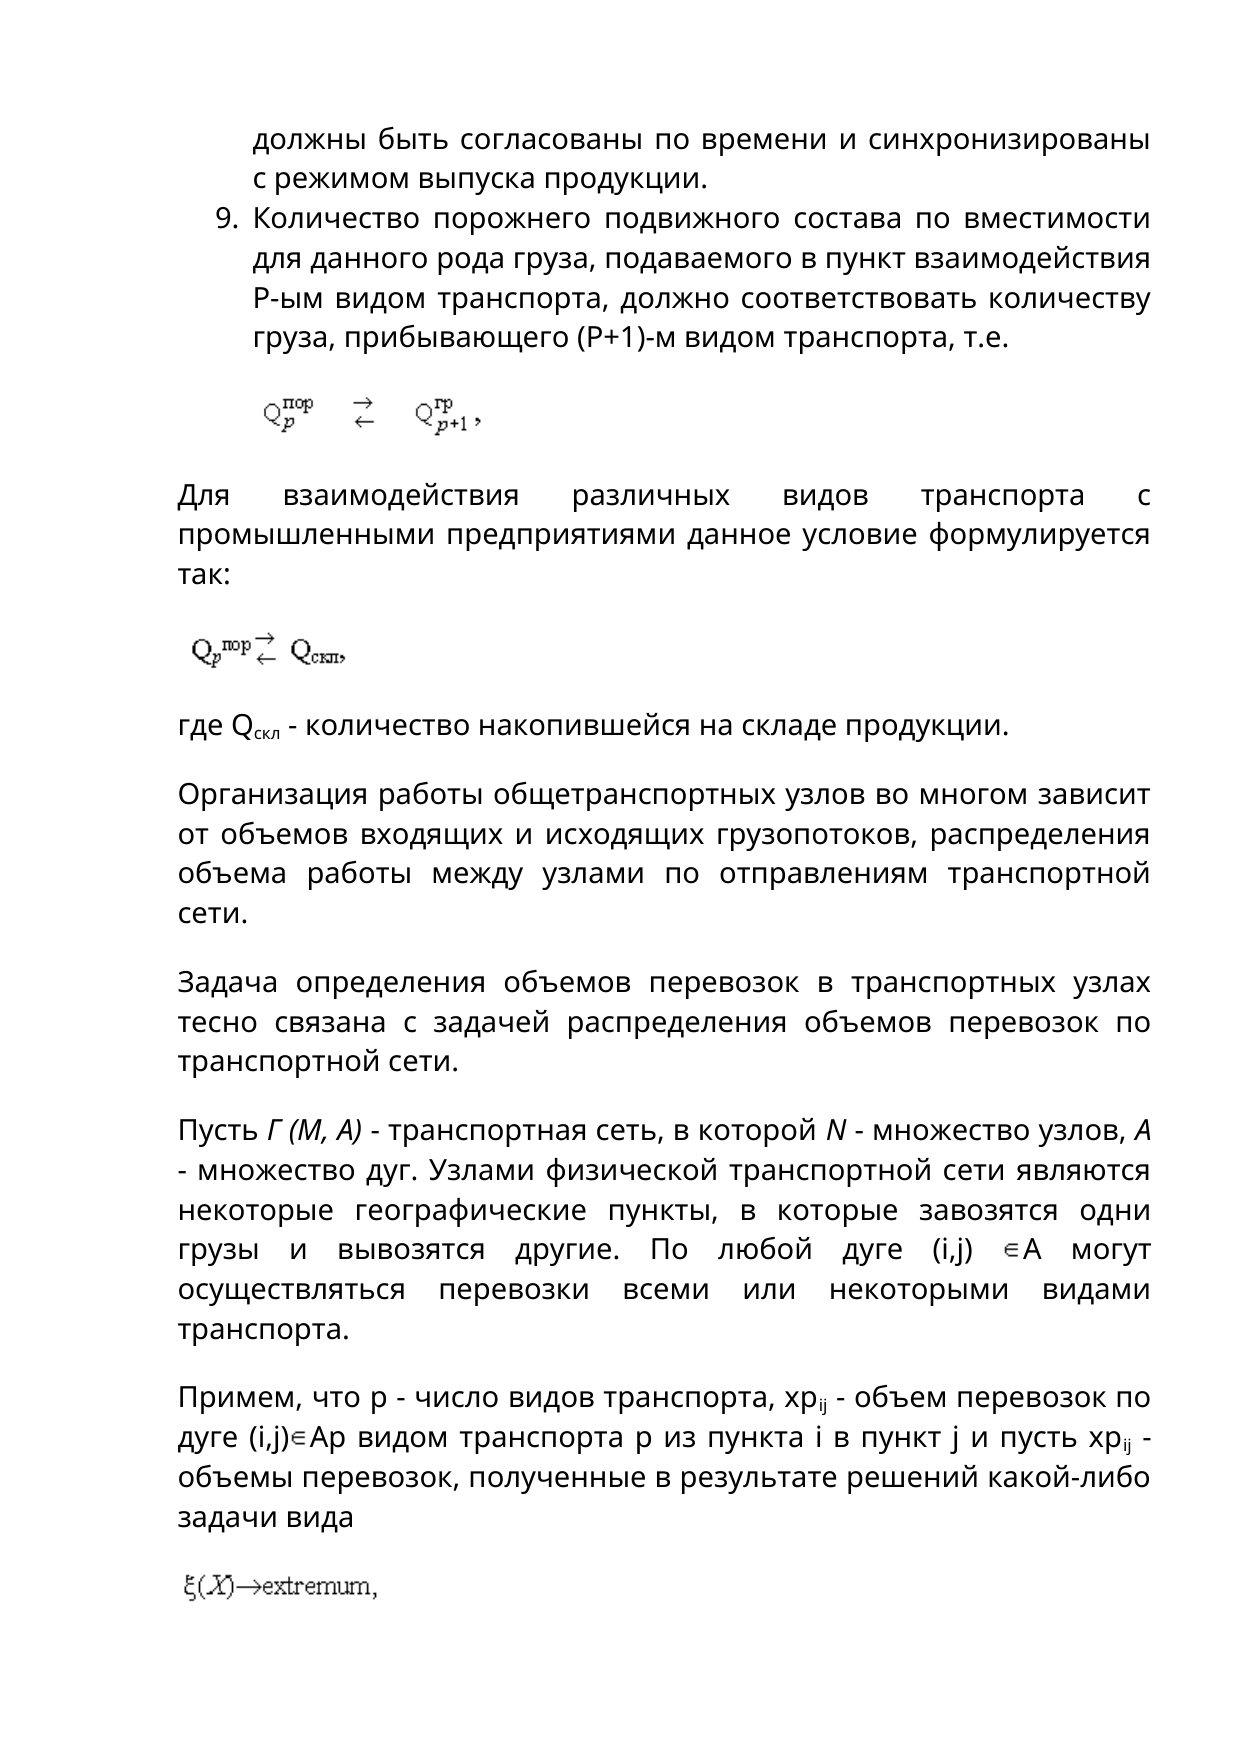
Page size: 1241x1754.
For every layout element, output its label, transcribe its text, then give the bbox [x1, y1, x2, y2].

picture [289, 1427, 310, 1448]
text Для взаимодействия различных видов транспорта c промышленными предприятиями данное условие формулируется так: [177, 474, 1152, 593]
text Задача определения объемов перевозок в транспортных узлах тесно связана с задачей распределения объемов перевозок по транспортной сети. [177, 961, 1152, 1080]
text Примем, что р - число видов транспорта, хpij - объем перевозок по дуге (i,j)Ар видом транспорта р из пункта i в пункт j и пусть хpij - объемы перевозок, полученные в результате решений какой-либо задачи вида [177, 1377, 1152, 1536]
text Пусть Г (М, А) - транспортная сеть, в которой N - множество узлов, А - множество дуг. Узлами физической транспортной сети являются некоторые географические пункты, в которые завозятся одни грузы и вывозятся другие. По любой дуге (i,j) А могут осуществляться перевозки всеми или некоторыми видами транспорта. [177, 1109, 1152, 1348]
picture [177, 622, 353, 676]
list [215, 118, 1152, 197]
text где Qскл - количество накопившейся на складе продукции. [177, 704, 1152, 744]
picture [1002, 1239, 1023, 1260]
picture [252, 385, 490, 445]
list Количество порожнего подвижного состава по вместимости для данного рода груза, подаваемого в пункт взаимодействия Р-ым видом транспорта, должно соответствовать количеству груза, прибывающего (Р+1)-м видом транспорта, т.е. [215, 197, 1152, 356]
picture [177, 1564, 385, 1606]
text Организация работы общетранспортных узлов во многом зависит от объемов входящих и исходящих грузопотоков, распределения объема работы между узлами по отправлениям транспортной сети. [177, 773, 1152, 932]
